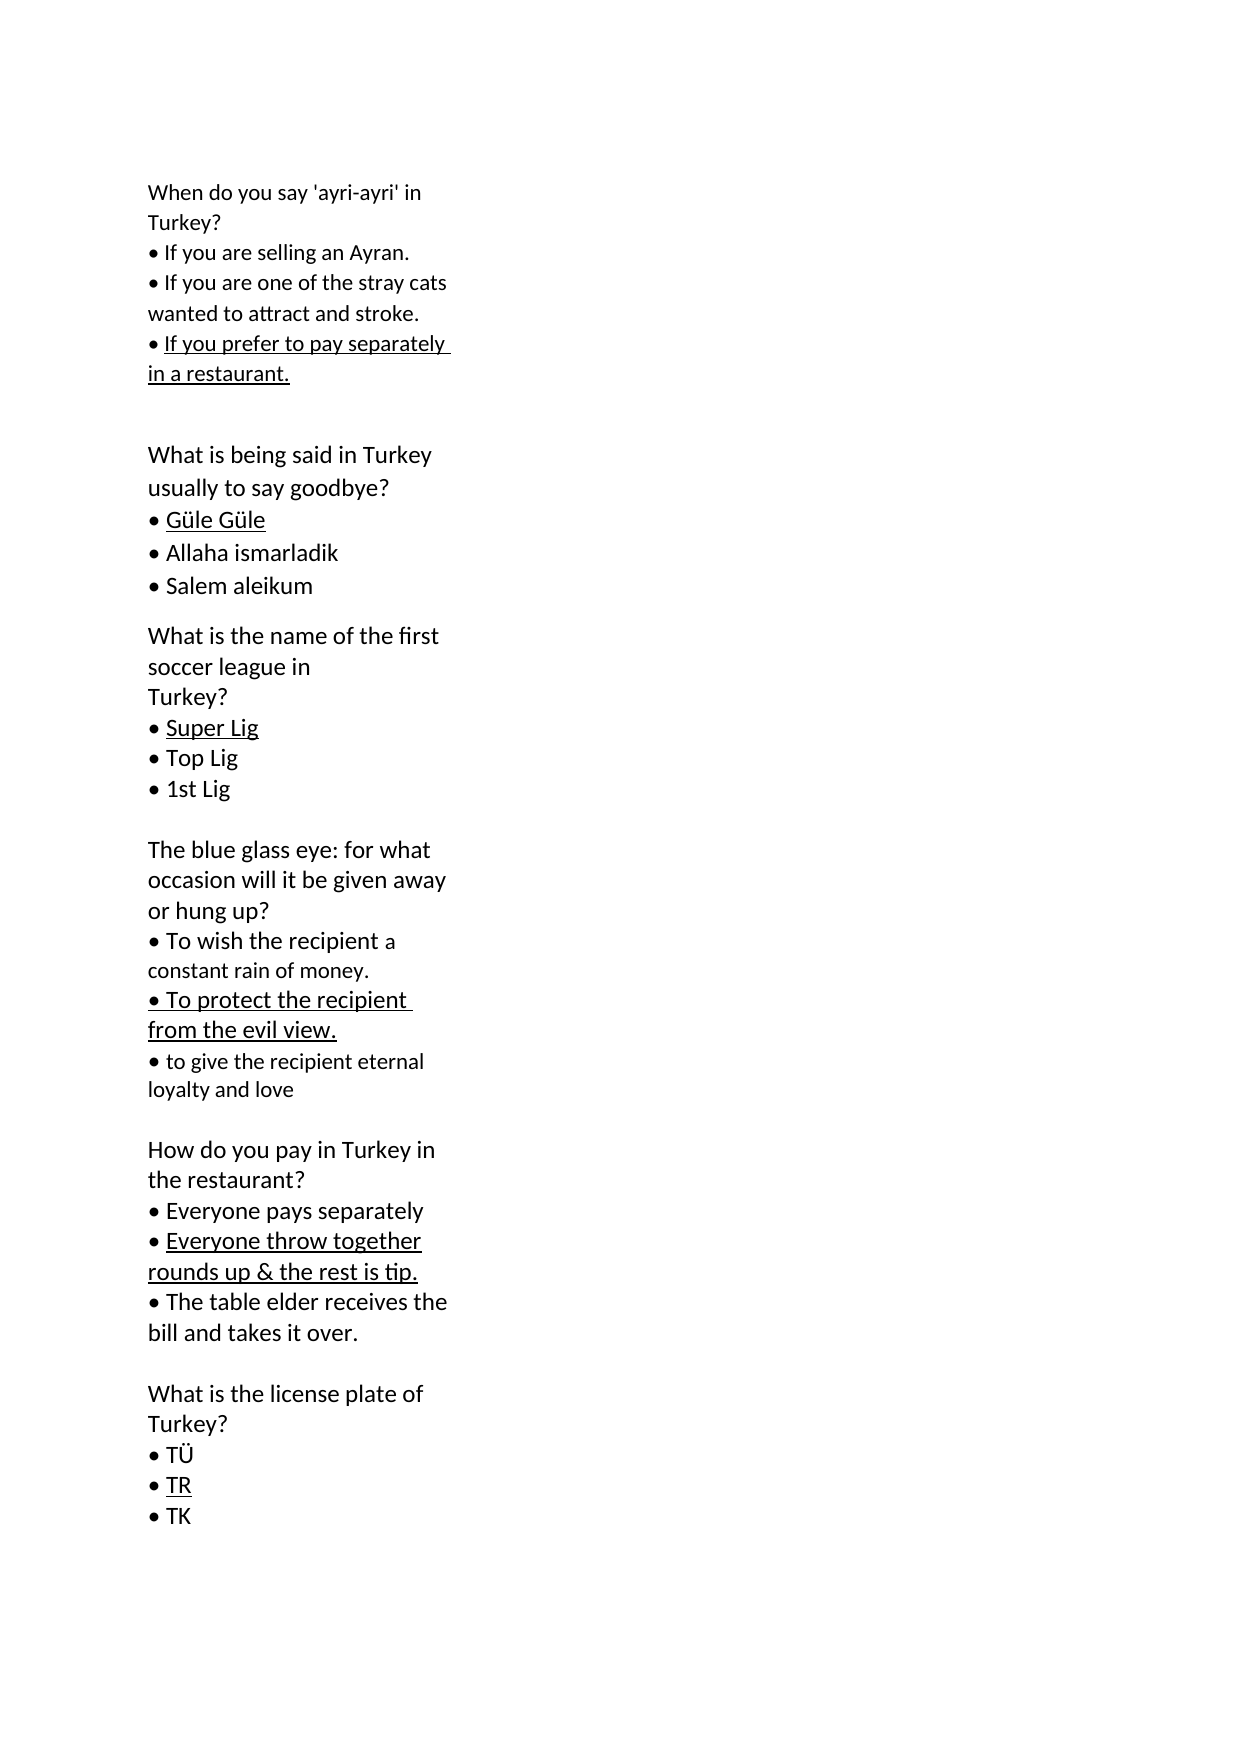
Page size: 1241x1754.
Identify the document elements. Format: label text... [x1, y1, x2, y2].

text What is the name of the first soccer league in Turkey? • Super Lig • Top Lig • 1st Lig [148, 620, 458, 803]
text What is the license plate of Turkey? • TÜ • TR • TK [148, 1348, 458, 1531]
text How do you pay in Turkey in the restaurant? • Everyone pays separately • Everyone throw together rounds up & the rest is tip. • The table elder receives the bill and takes it over. [148, 1103, 458, 1348]
text The blue glass eye: for what occasion will it be given away or hung up? • To wish the recipient a constant rain of money. • To protect the recipient from the evil view. • to give the recipient eternal loyalty and love [148, 803, 458, 1103]
text When do you say 'ayri-ayri' in Turkey? • If you are selling an Ayran. • If you are one of the stray cats wanted to attract and stroke. • If you prefer to pay separately in a restaurant. [148, 148, 458, 387]
text What is being said in Turkey usually to say goodbye? • Güle Güle • Allaha ismarladik • Salem aleikum [148, 406, 458, 601]
